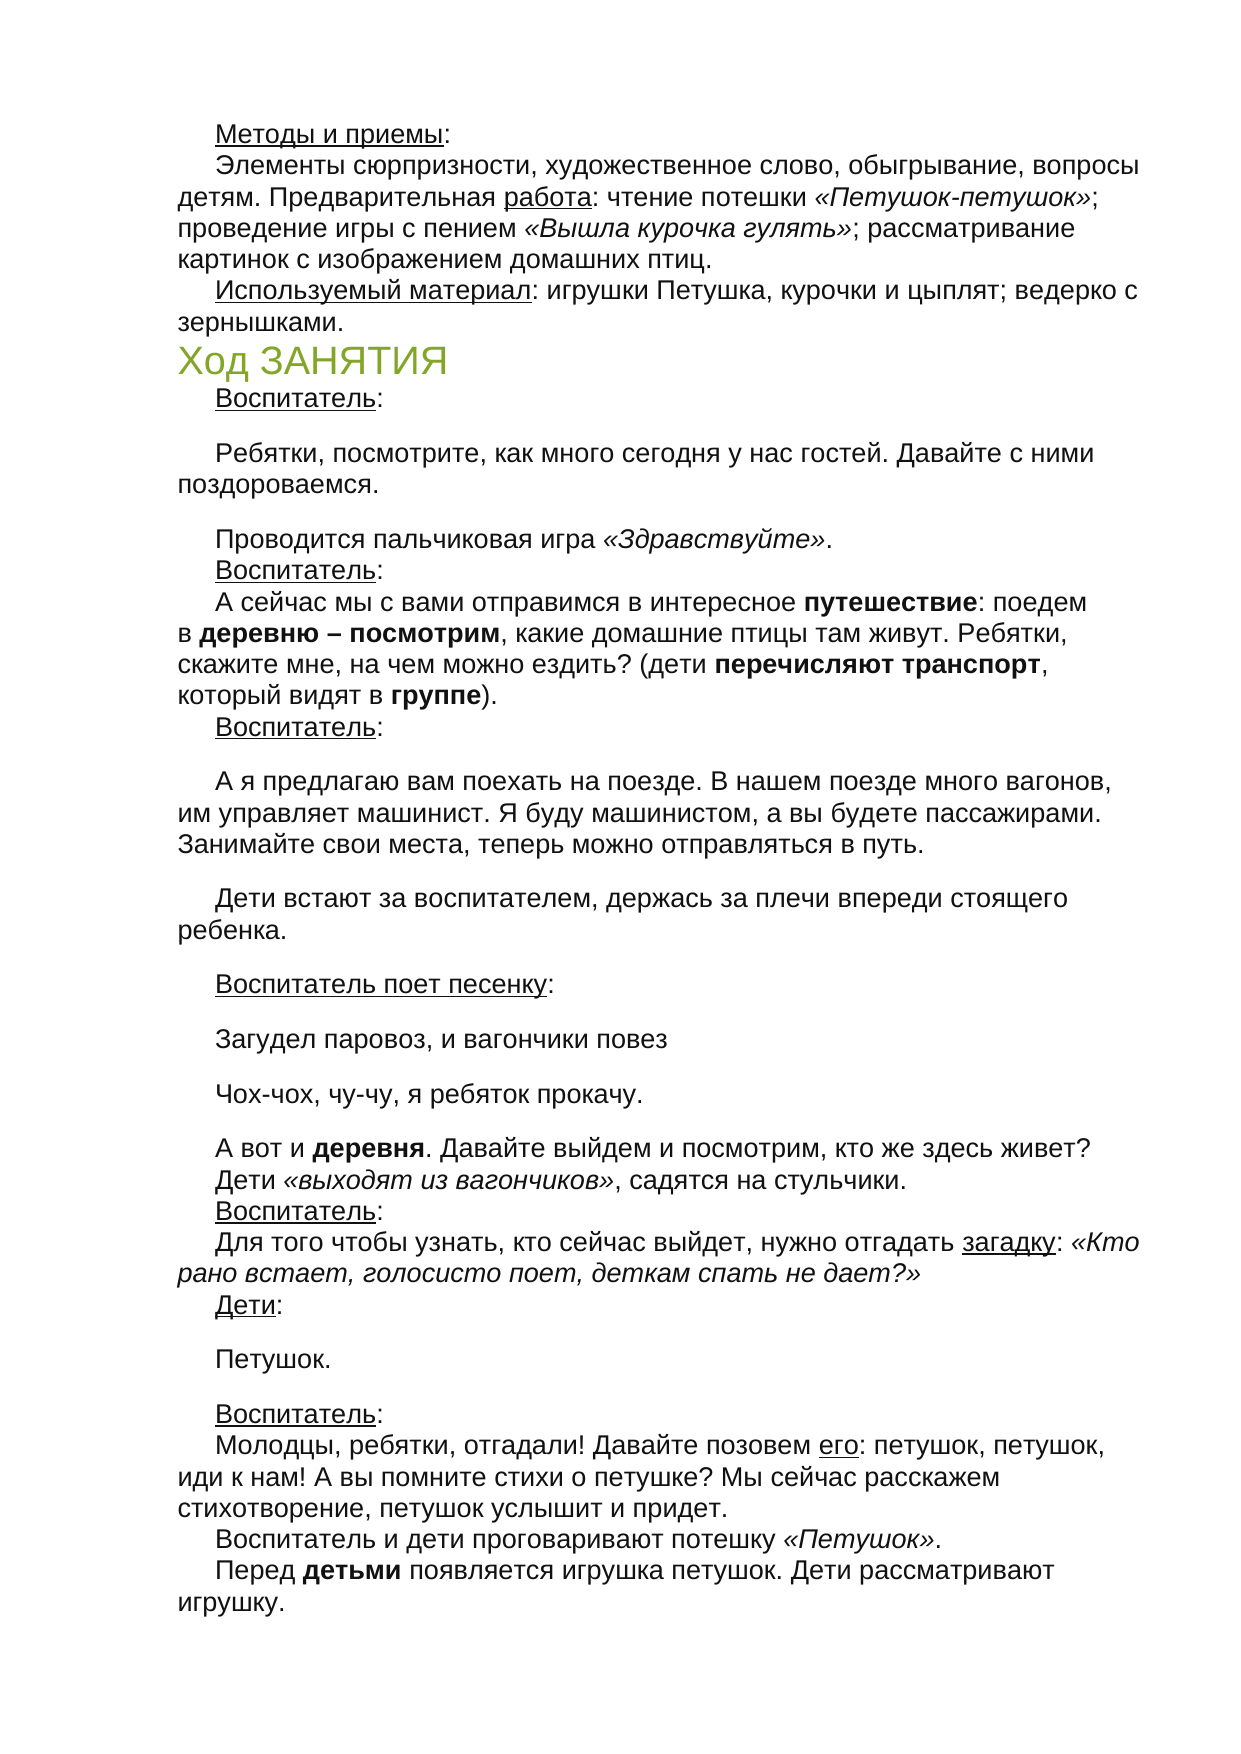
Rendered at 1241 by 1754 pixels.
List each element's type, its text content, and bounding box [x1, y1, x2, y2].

text Ход ЗАНЯТИЯ [177, 337, 1152, 382]
text Проводится пальчиковая игра «Здравствуйте». [177, 523, 1152, 554]
text Загудел паровоз, и вагончики повез [177, 1023, 1152, 1054]
text Ребятки, посмотрите, как много сегодня у нас гостей. Давайте с ними поздороваемся. [177, 437, 1152, 500]
text Чох-чох, чу-чу, я ребяток прокачу. [177, 1078, 1152, 1109]
text Используемый материал: игрушки Петушка, курочки и цыплят; ведерко с зернышками. [177, 274, 1152, 337]
text Методы и приемы: [177, 118, 1152, 149]
text Петушок. [177, 1343, 1152, 1375]
text Воспитатель: [177, 554, 1152, 586]
text Воспитатель: [177, 1398, 1152, 1429]
text Воспитатель: [177, 711, 1152, 742]
text А сейчас мы с вами отправимся в интересное путешествие: поедем в деревню – посмотрим, какие домашние птицы там живут. Ребятки, скажите мне, на чем можно ездить? (дети перечисляют транспорт, который видят в группе). [177, 586, 1152, 711]
text Воспитатель: [177, 1195, 1152, 1226]
text Дети: [177, 1289, 1152, 1320]
text Воспитатель и дети проговаривают потешку «Петушок». [177, 1523, 1152, 1554]
text Дети встают за воспитателем, держась за плечи впереди стоящего ребенка. [177, 882, 1152, 945]
text Для того чтобы узнать, кто сейчас выйдет, нужно отгадать загадку: «Кто рано встает, голосисто поет, деткам спать не дает?» [177, 1226, 1152, 1289]
text Дети «выходят из вагончиков», садятся на стульчики. [177, 1164, 1152, 1195]
text А вот и деревня. Давайте выйдем и посмотрим, кто же здесь живет? [177, 1132, 1152, 1164]
text Молодцы, ребятки, отгадали! Давайте позовем его: петушок, петушок, иди к нам! А вы помните стихи о петушке? Мы сейчас расскажем стихотворение, петушок услышит и придет. [177, 1429, 1152, 1523]
text А я предлагаю вам поехать на поезде. В нашем поезде много вагонов, им управляет машинист. Я буду машинистом, а вы будете пассажирами. Занимайте свои места, теперь можно отправляться в путь. [177, 765, 1152, 859]
text Перед детьми появляется игрушка петушок. Дети рассматривают игрушку. [177, 1554, 1152, 1617]
text Воспитатель поет песенку: [177, 968, 1152, 1000]
text Воспитатель: [177, 382, 1152, 414]
text Элементы сюрпризности, художественное слово, обыгрывание, вопросы детям. Предварительная работа: чтение потешки «Петушок-петушок»; проведение игры с пением «Вышла курочка гулять»; рассматривание картинок с изображением домашних птиц. [177, 149, 1152, 274]
